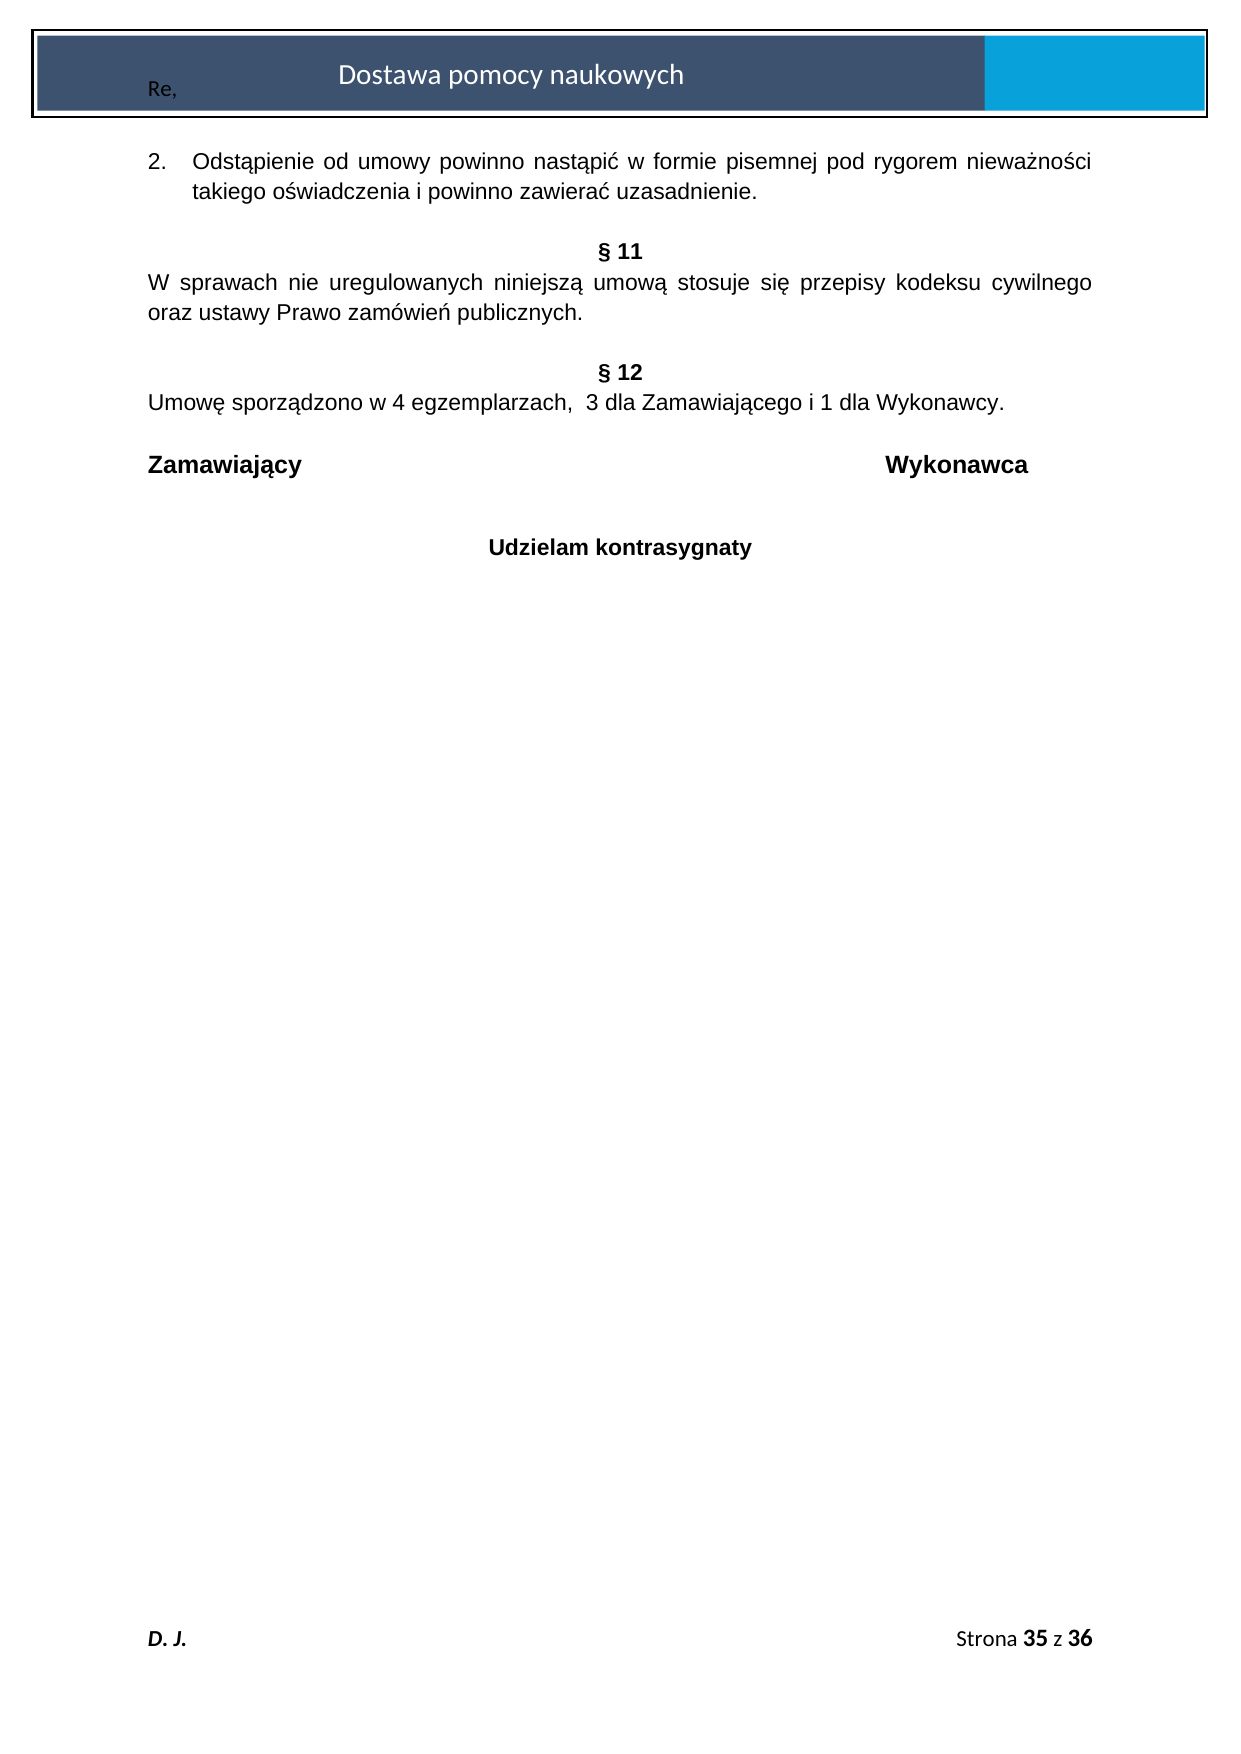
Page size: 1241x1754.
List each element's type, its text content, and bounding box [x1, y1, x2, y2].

list Odstąpienie od umowy powinno nastąpić w formie pisemnej pod rygorem nieważności takiego oświadczenia i powinno zawierać uzasadnienie. [148, 148, 1093, 204]
text Umowę sporządzono w 4 egzemplarzach, 3 dla Zamawiającego i 1 dla Wykonawcy. [148, 389, 1093, 416]
text Udzielam kontrasygnaty [148, 534, 1093, 560]
text W sprawach nie uregulowanych niniejszą umową stosuje się przepisy kodeksu cywilnego oraz ustawy Prawo zamówień publicznych. [148, 268, 1093, 325]
text § 11 [148, 238, 1093, 264]
text Zamawiający Wykonawca [148, 450, 1093, 478]
text § 12 [148, 359, 1093, 385]
